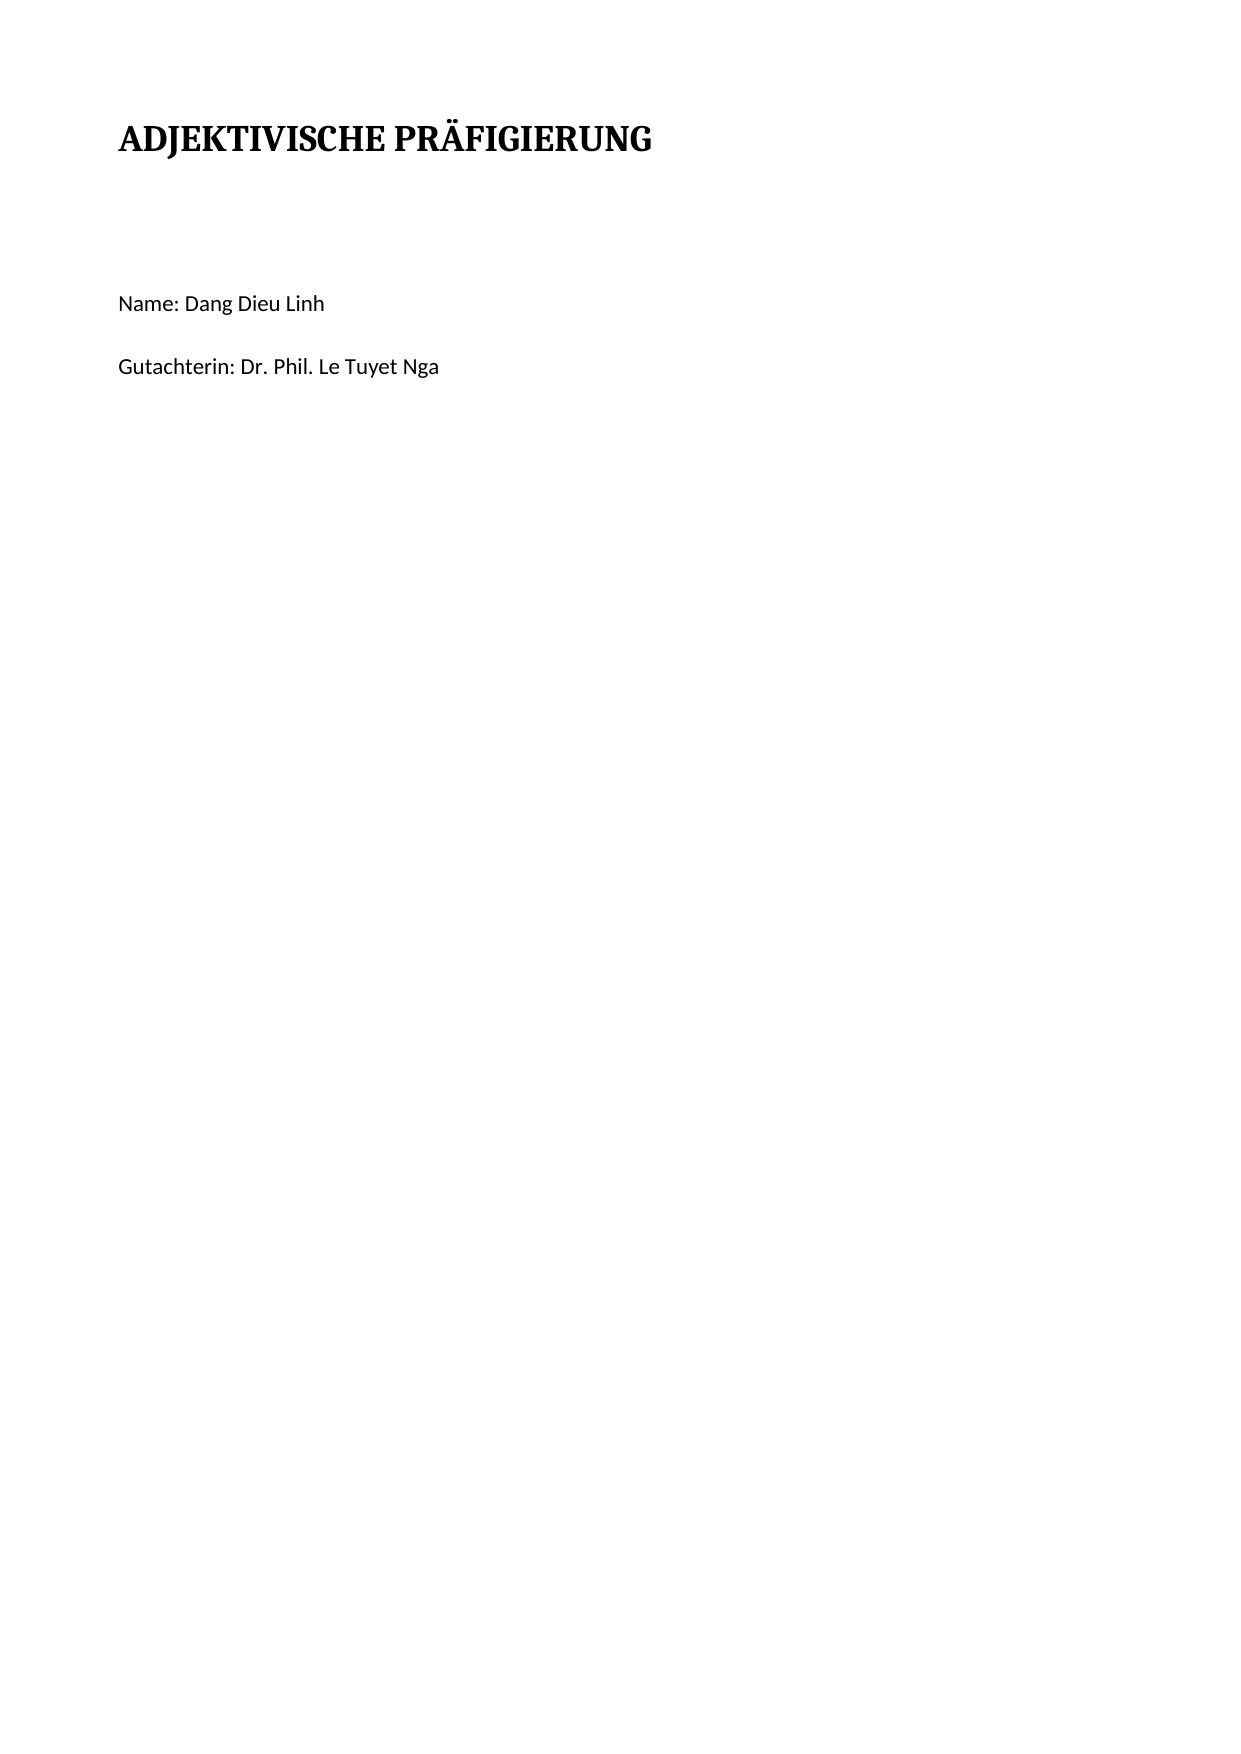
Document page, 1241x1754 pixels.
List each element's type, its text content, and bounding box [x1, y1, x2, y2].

text Name: Dang Dieu Linh [118, 289, 1181, 317]
text Gutachterin: Dr. Phil. Le Tuyet Nga [118, 352, 1181, 380]
text ADJEKTIVISCHE PRÄFIGIERUNG [118, 118, 1181, 161]
